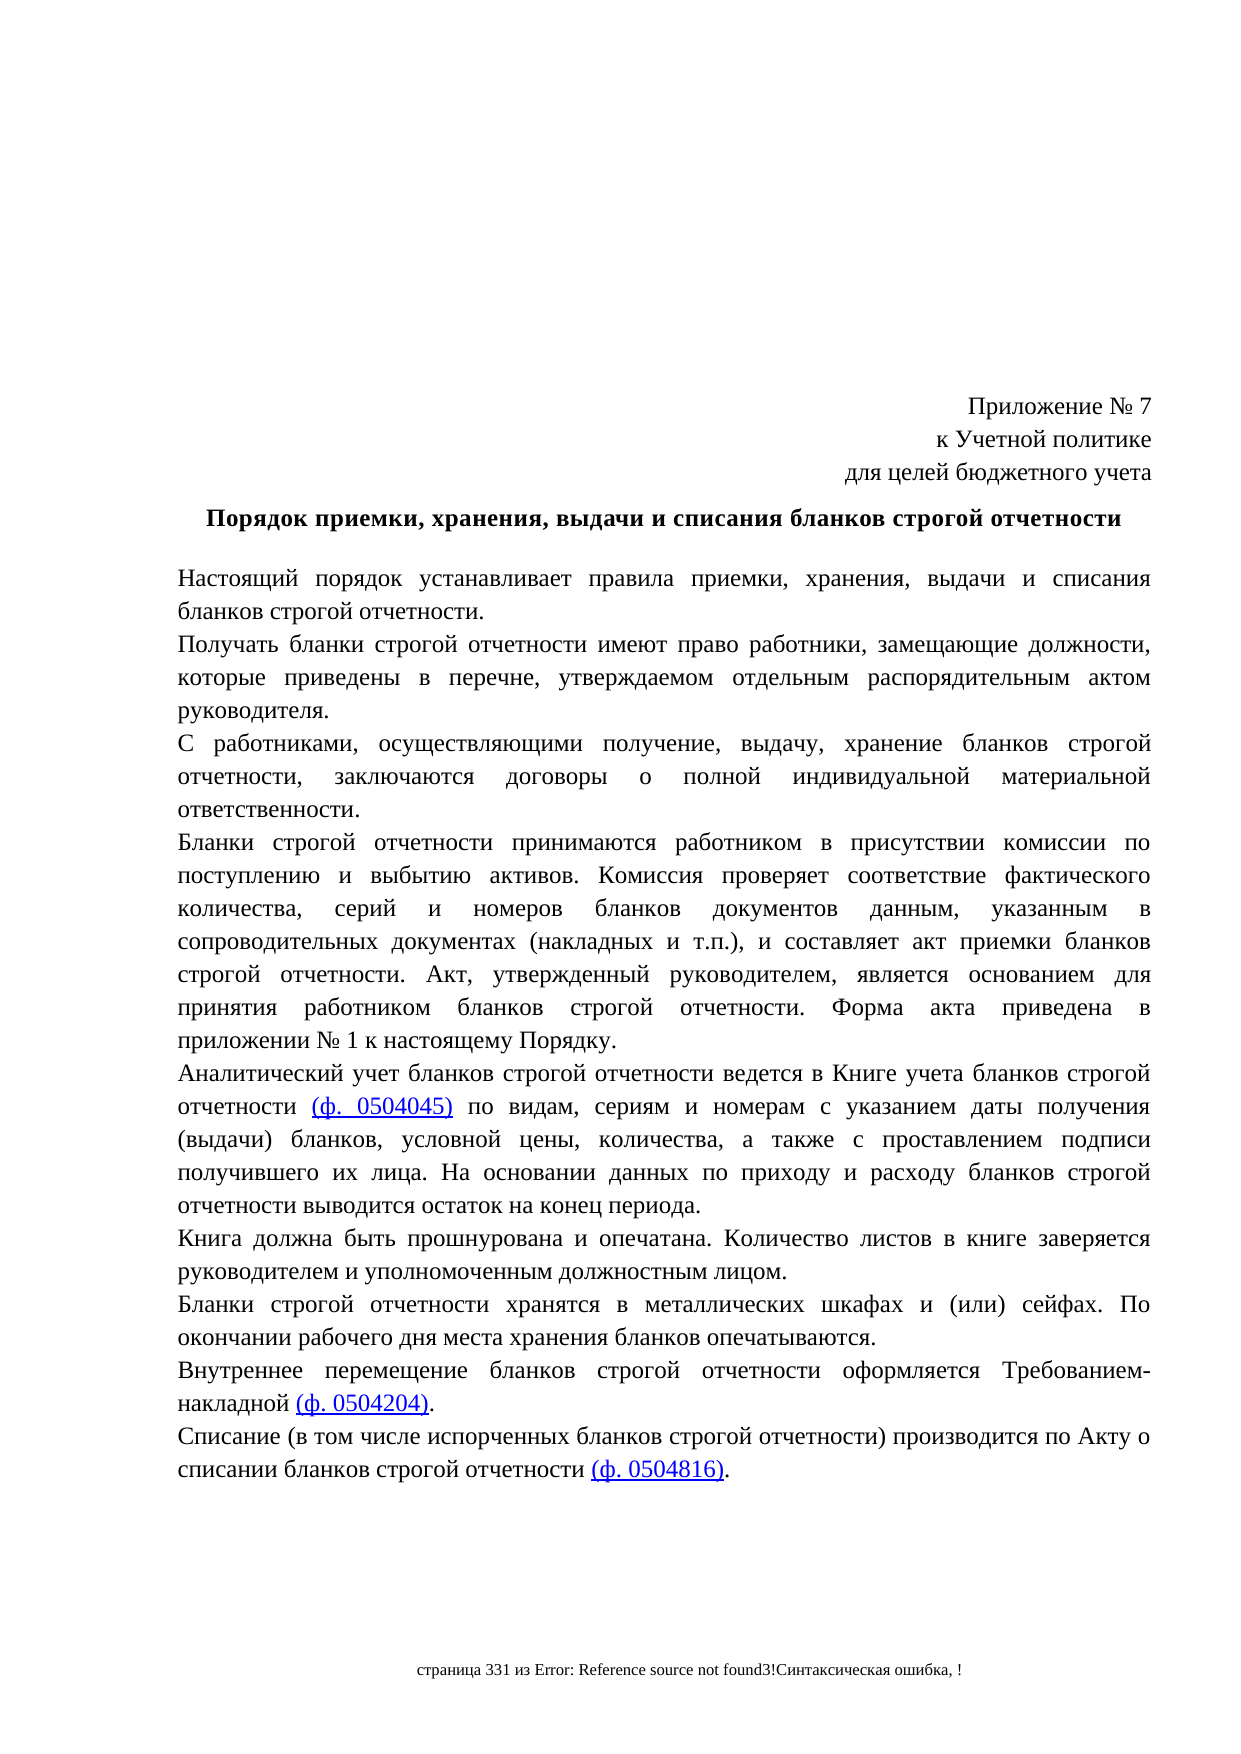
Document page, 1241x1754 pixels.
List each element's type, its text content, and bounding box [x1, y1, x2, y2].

text Приложение № 7 к Учетной политике для целей бюджетного учета [177, 391, 1152, 486]
title Порядок приемки, хранения, выдачи и списания бланков строгой отчетности [177, 503, 1152, 532]
subtitle Аналитический учет бланков строгой отчетности ведется в Книге учета бланков строгой отчетности (ф. 0504045) по видам, сериям и номерам с указанием даты получения (выдачи) бланков, условной цены, количества, а также с проставлением подписи получившего их лица. На основании данных по приходу и расходу бланков строгой отчетности выводится остаток на конец периода. [177, 1058, 1152, 1219]
subtitle Бланки строгой отчетности принимаются работником в присутствии комиссии по поступлению и выбытию активов. Комиссия проверяет соответствие фактического количества, серий и номеров бланков документов данным, указанным в сопроводительных документах (накладных и т.п.), и составляет акт приемки бланков строгой отчетности. Акт, утвержденный руководителем, является основанием для принятия работником бланков строгой отчетности. Форма акта приведена в приложении № 1 к настоящему Порядку. [177, 827, 1152, 1054]
subtitle Списание (в том числе испорченных бланков строгой отчетности) производится по Акту о списании бланков строгой отчетности (ф. 0504816). [177, 1421, 1152, 1483]
subtitle Настоящий порядок устанавливает правила приемки, хранения, выдачи и списания бланков строгой отчетности. [177, 563, 1152, 624]
text Книга должна быть прошнурована и опечатана. Количество листов в книге заверяется руководителем и уполномоченным должностным лицом. [177, 1223, 1152, 1285]
subtitle С работниками, осуществляющими получение, выдачу, хранение бланков строгой отчетности, заключаются договоры о полной индивидуальной материальной ответственности. [177, 728, 1152, 823]
subtitle Внутреннее перемещение бланков строгой отчетности оформляется Требованием-накладной (ф. 0504204). [177, 1355, 1152, 1417]
subtitle Бланки строгой отчетности хранятся в металлических шкафах и (или) сейфах. По окончании рабочего дня места хранения бланков опечатываются. [177, 1289, 1152, 1351]
subtitle Получать бланки строгой отчетности имеют право работники, замещающие должности, которые приведены в перечне, утверждаемом отдельным распорядительным актом руководителя. [177, 629, 1152, 724]
